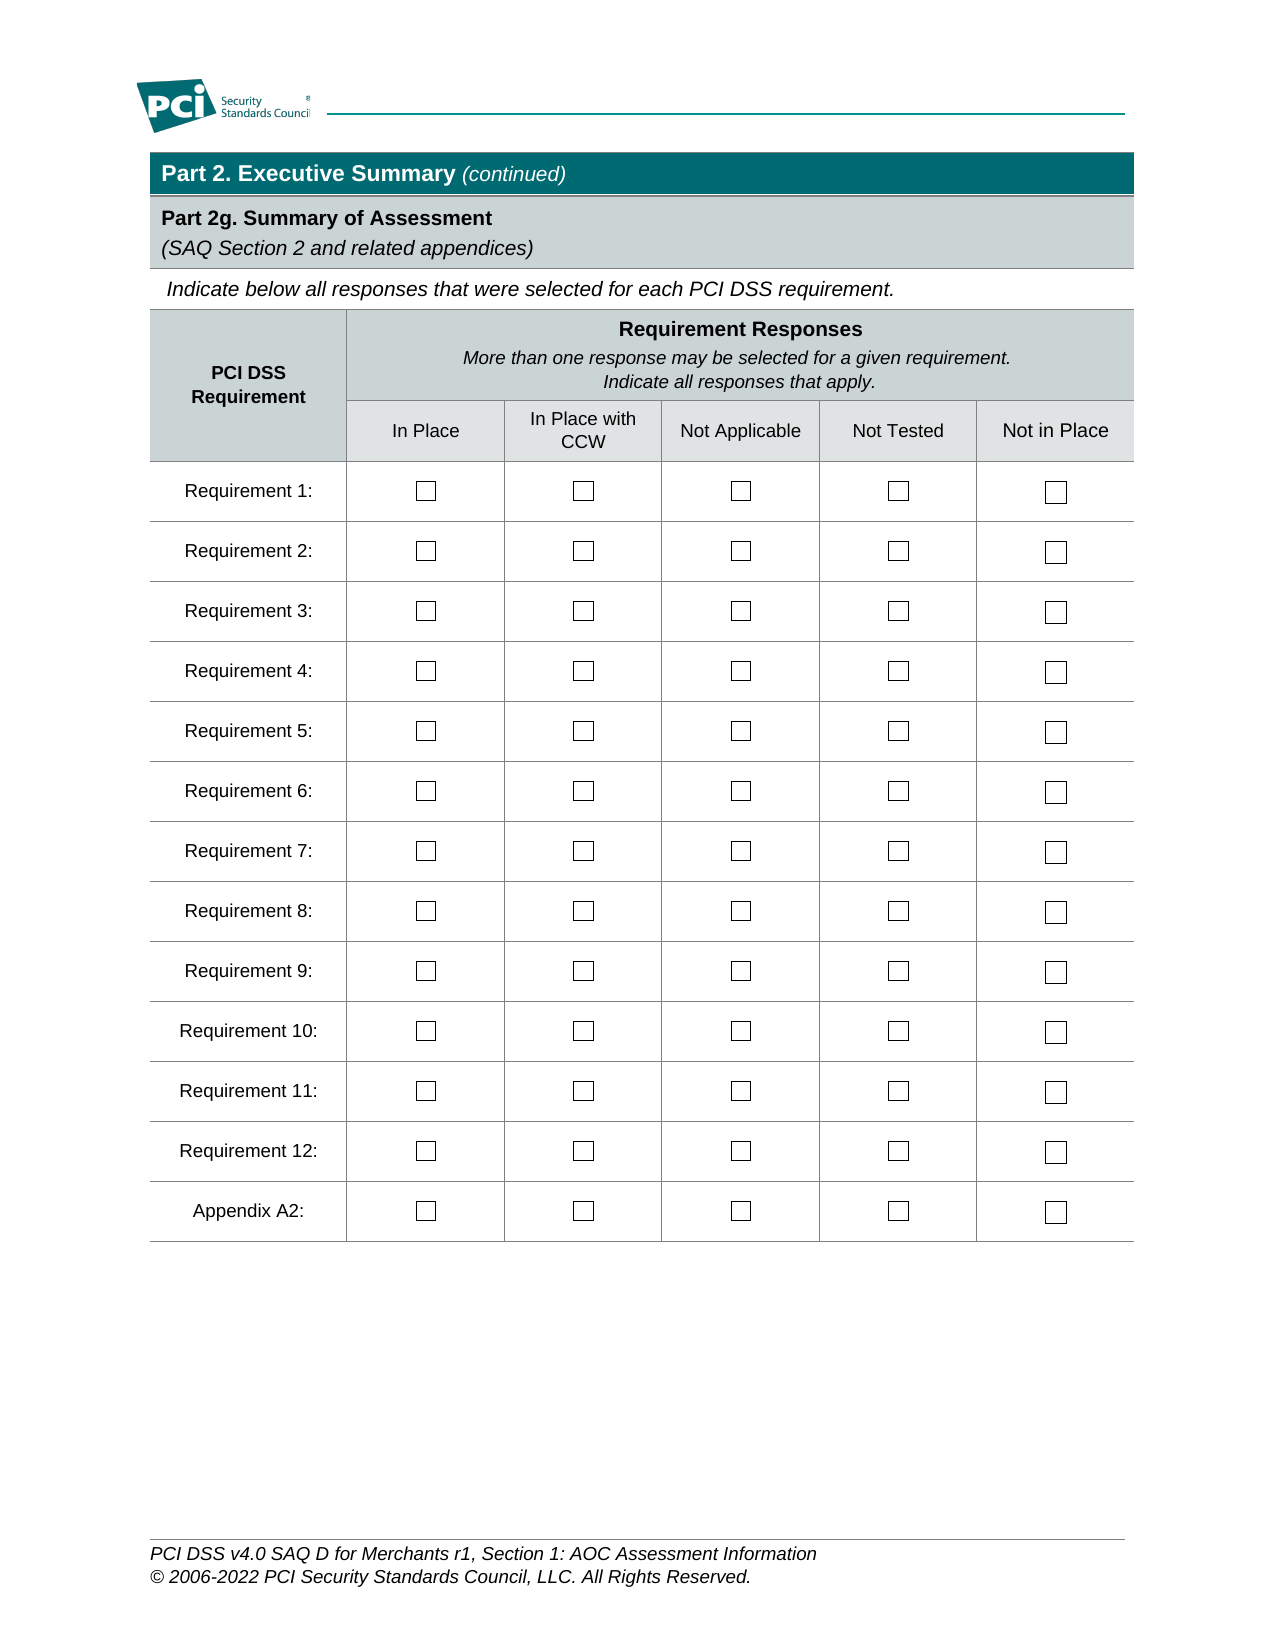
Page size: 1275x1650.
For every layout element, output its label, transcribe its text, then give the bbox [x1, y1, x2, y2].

table_cell [662, 882, 819, 941]
table_cell [347, 462, 504, 521]
table_cell [977, 882, 1134, 941]
table_header PCI DSS Requirement [150, 310, 346, 461]
table_cell [977, 1182, 1134, 1241]
table_cell [662, 642, 819, 701]
table_cell [977, 1122, 1134, 1181]
table_cell [505, 762, 661, 821]
table_cell [347, 582, 504, 641]
table_cell [820, 942, 976, 1001]
table_cell Not Tested [820, 401, 976, 461]
table_cell [820, 882, 976, 941]
table_cell [505, 702, 661, 761]
text Indicate below all responses that were selected for each PCI DSS requirement. [166, 277, 1125, 301]
table_cell [347, 942, 504, 1001]
table_cell [505, 522, 661, 581]
table_cell Requirement 7: [150, 822, 346, 881]
table_cell [820, 1182, 976, 1241]
table_cell [347, 1062, 504, 1121]
table_cell Requirement 4: [150, 642, 346, 701]
table_cell [977, 1002, 1134, 1061]
table_cell Requirement 2: [150, 522, 346, 581]
table_cell Requirement 11: [150, 1062, 346, 1121]
table_cell [505, 882, 661, 941]
table_cell [662, 522, 819, 581]
table_cell Requirement 9: [150, 942, 346, 1001]
table_cell Not Applicable [662, 401, 819, 461]
table_cell [505, 942, 661, 1001]
table_cell [820, 522, 976, 581]
table_cell [820, 1062, 976, 1121]
table_cell Requirement 1: [150, 462, 346, 521]
table_cell [505, 1122, 661, 1181]
table_cell [662, 702, 819, 761]
table_cell [820, 822, 976, 881]
table_cell [505, 1002, 661, 1061]
table_cell [977, 522, 1134, 581]
table_cell [820, 462, 976, 521]
table_cell [505, 642, 661, 701]
table_cell [662, 462, 819, 521]
table_header Part 2g. Summary of Assessment (SAQ Section 2 and related appendices) [150, 197, 1134, 268]
table_header Requirement Responses More than one response may be selected for a given requirement. Indicate all responses that apply. [347, 310, 1134, 400]
table_cell [977, 642, 1134, 701]
table_cell [505, 462, 661, 521]
table_cell [662, 1182, 819, 1241]
table_cell Requirement 10: [150, 1002, 346, 1061]
table_header Part 2. Executive Summary (continued) [150, 153, 1134, 194]
table_cell [347, 882, 504, 941]
table_cell [347, 762, 504, 821]
table_cell In Place [347, 401, 504, 461]
table_cell Requirement 5: [150, 702, 346, 761]
table_cell In Place with CCW [505, 401, 661, 461]
table_cell Not in Place [977, 401, 1134, 461]
table_cell [662, 822, 819, 881]
table_cell [347, 522, 504, 581]
picture [136, 79, 311, 133]
table_cell [347, 1002, 504, 1061]
table_cell [662, 582, 819, 641]
table_cell [977, 462, 1134, 521]
table_cell [662, 1062, 819, 1121]
table_cell [505, 822, 661, 881]
table_cell Requirement 3: [150, 582, 346, 641]
table_cell [820, 1122, 976, 1181]
table_cell [977, 942, 1134, 1001]
table_cell [662, 762, 819, 821]
table_cell [347, 702, 504, 761]
table_cell [505, 1182, 661, 1241]
table_cell Appendix A2: [150, 1182, 346, 1241]
table_cell [820, 1002, 976, 1061]
table_cell [977, 822, 1134, 881]
table_cell [820, 582, 976, 641]
table_cell [662, 942, 819, 1001]
table_cell [977, 702, 1134, 761]
table_cell [977, 762, 1134, 821]
table_cell [662, 1002, 819, 1061]
table_cell [820, 642, 976, 701]
table_cell [347, 822, 504, 881]
table_cell Requirement 12: [150, 1122, 346, 1181]
table_cell Requirement 8: [150, 882, 346, 941]
table_cell [820, 762, 976, 821]
table_cell [977, 582, 1134, 641]
table_cell [820, 702, 976, 761]
table_cell [347, 1182, 504, 1241]
table_cell [347, 1122, 504, 1181]
table_cell [977, 1062, 1134, 1121]
table_cell [505, 1062, 661, 1121]
table_cell [505, 582, 661, 641]
table_cell [662, 1122, 819, 1181]
table_cell Requirement 6: [150, 762, 346, 821]
table_cell [347, 642, 504, 701]
